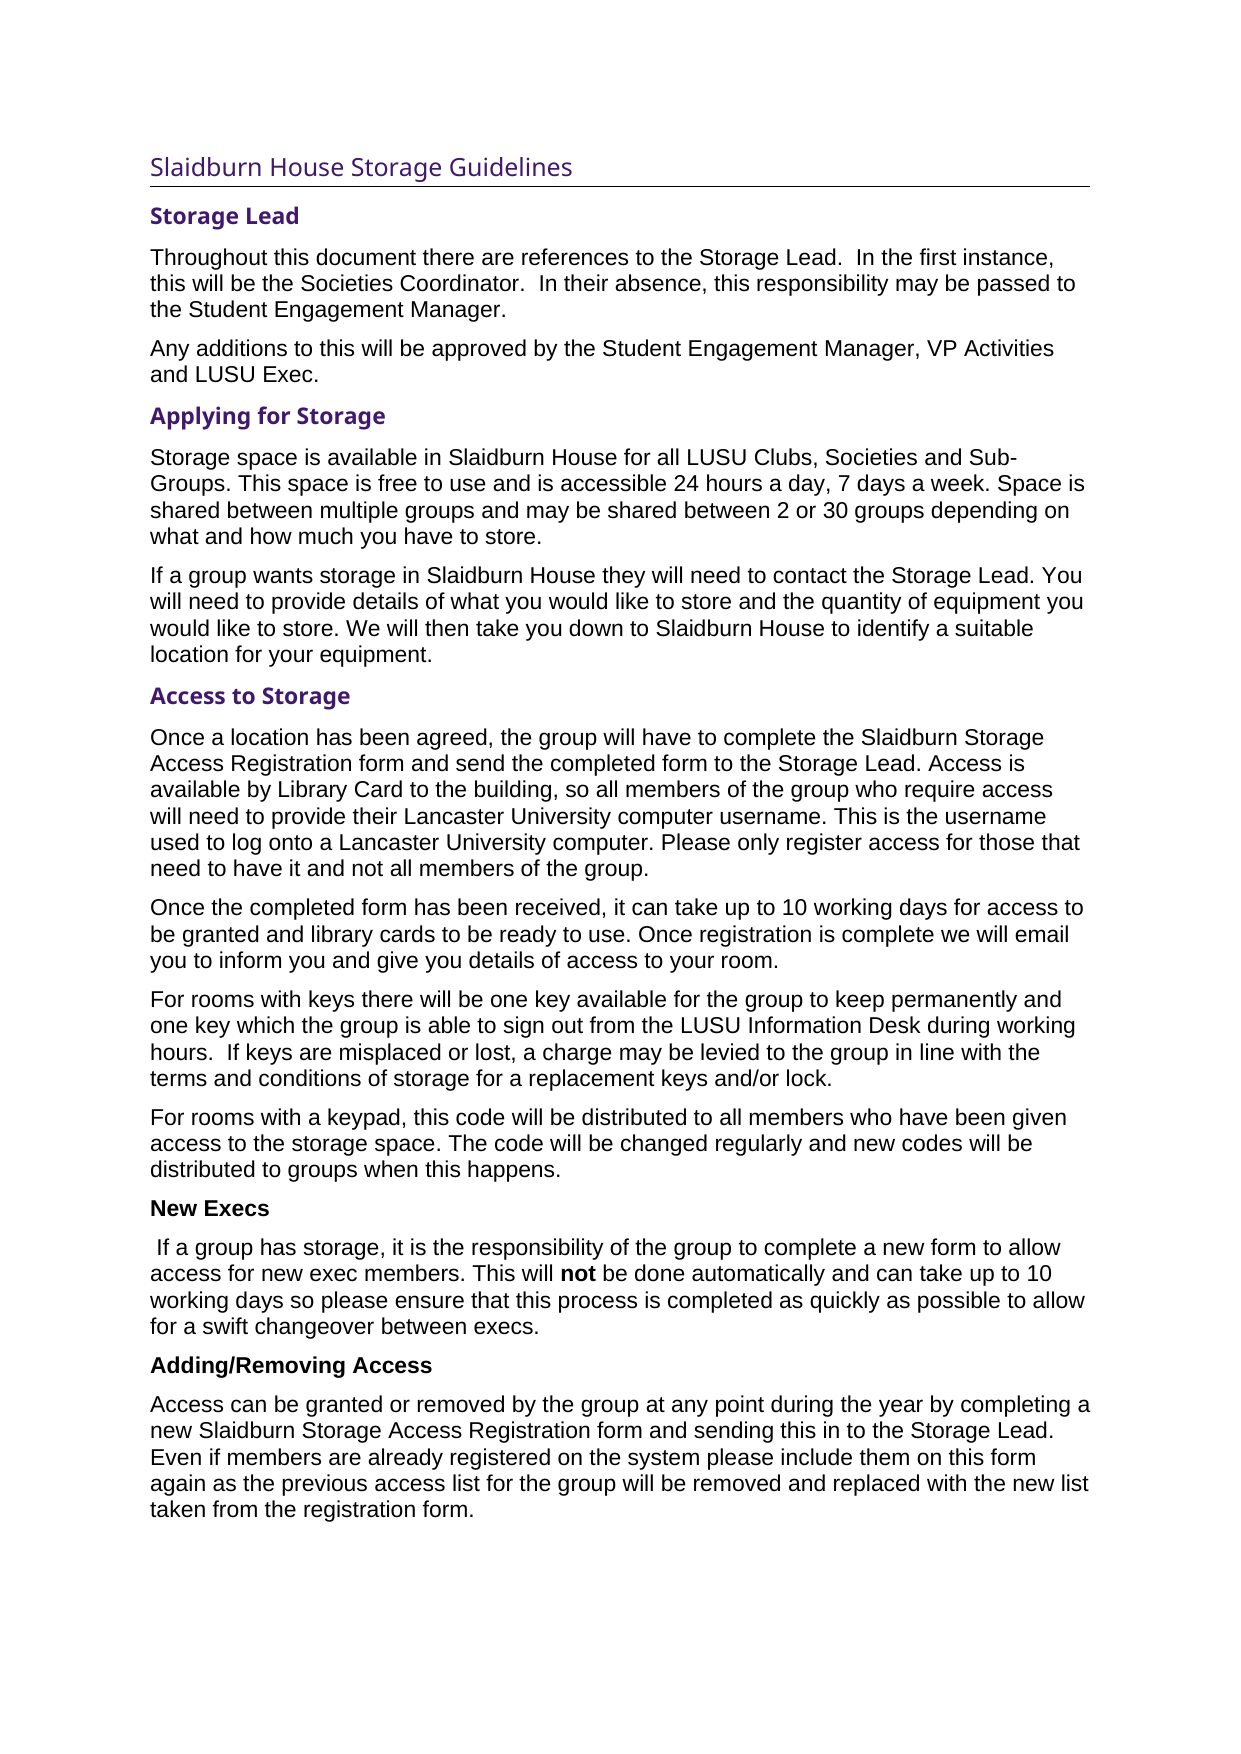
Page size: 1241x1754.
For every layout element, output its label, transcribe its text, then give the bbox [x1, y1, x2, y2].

text Throughout this document there are references to the Storage Lead. In the first instance, this will be the Societies Coordinator. In their absence, this responsibility may be passed to the Student Engagement Manager. [150, 243, 1090, 322]
subtitle Adding/Removing Access [150, 1352, 1090, 1378]
text Once a location has been agreed, the group will have to complete the Slaidburn Storage Access Registration form and send the completed form to the Storage Lead. Access is available by Library Card to the building, so all members of the group who require access will need to provide their Lancaster University computer username. This is the username used to log onto a Lancaster University computer. Please only register access for those that need to have it and not all members of the group. [150, 723, 1090, 882]
text For rooms with a keypad, this code will be distributed to all members who have been given access to the storage space. The code will be changed regularly and new codes will be distributed to groups when this happens. [150, 1104, 1090, 1183]
subtitle Storage Lead [150, 200, 1090, 231]
text For rooms with keys there will be one key available for the group to keep permanently and one key which the group is able to sign out from the LUSU Information Desk during working hours. If keys are misplaced or lost, a charge may be levied to the group in line with the terms and conditions of storage for a replacement keys and/or lock. [150, 986, 1090, 1091]
text Any additions to this will be approved by the Student Engagement Manager, VP Activities and LUSU Exec. [150, 335, 1090, 388]
text Once the completed form has been received, it can take up to 10 working days for access to be granted and library cards to be ready to use. Once registration is complete we will email you to inform you and give you details of access to your room. [150, 894, 1090, 973]
subtitle New Execs [150, 1195, 1090, 1222]
subtitle Access to Storage [150, 680, 1090, 711]
text If a group has storage, it is the responsibility of the group to complete a new form to allow access for new exec members. This will not be done automatically and can take up to 10 working days so please ensure that this process is completed as quickly as possible to allow for a swift changeover between execs. [150, 1234, 1090, 1339]
text If a group wants storage in Slaidburn House they will need to contact the Storage Lead. You will need to provide details of what you would like to store and the quantity of equipment you would like to store. We will then take you down to Slaidburn House to identify a suitable location for your equipment. [150, 562, 1090, 667]
subtitle Applying for Storage [150, 400, 1090, 431]
subtitle Slaidburn House Storage Guidelines [150, 150, 1090, 186]
text Storage space is available in Slaidburn House for all LUSU Clubs, Societies and Sub-Groups. This space is free to use and is accessible 24 hours a day, 7 days a week. Space is shared between multiple groups and may be shared between 2 or 30 groups depending on what and how much you have to store. [150, 444, 1090, 549]
text Access can be granted or removed by the group at any point during the year by completing a new Slaidburn Storage Access Registration form and sending this in to the Storage Lead. Even if members are already registered on the system please include them on this form again as the previous access list for the group will be removed and replaced with the new list taken from the registration form. [150, 1391, 1090, 1523]
